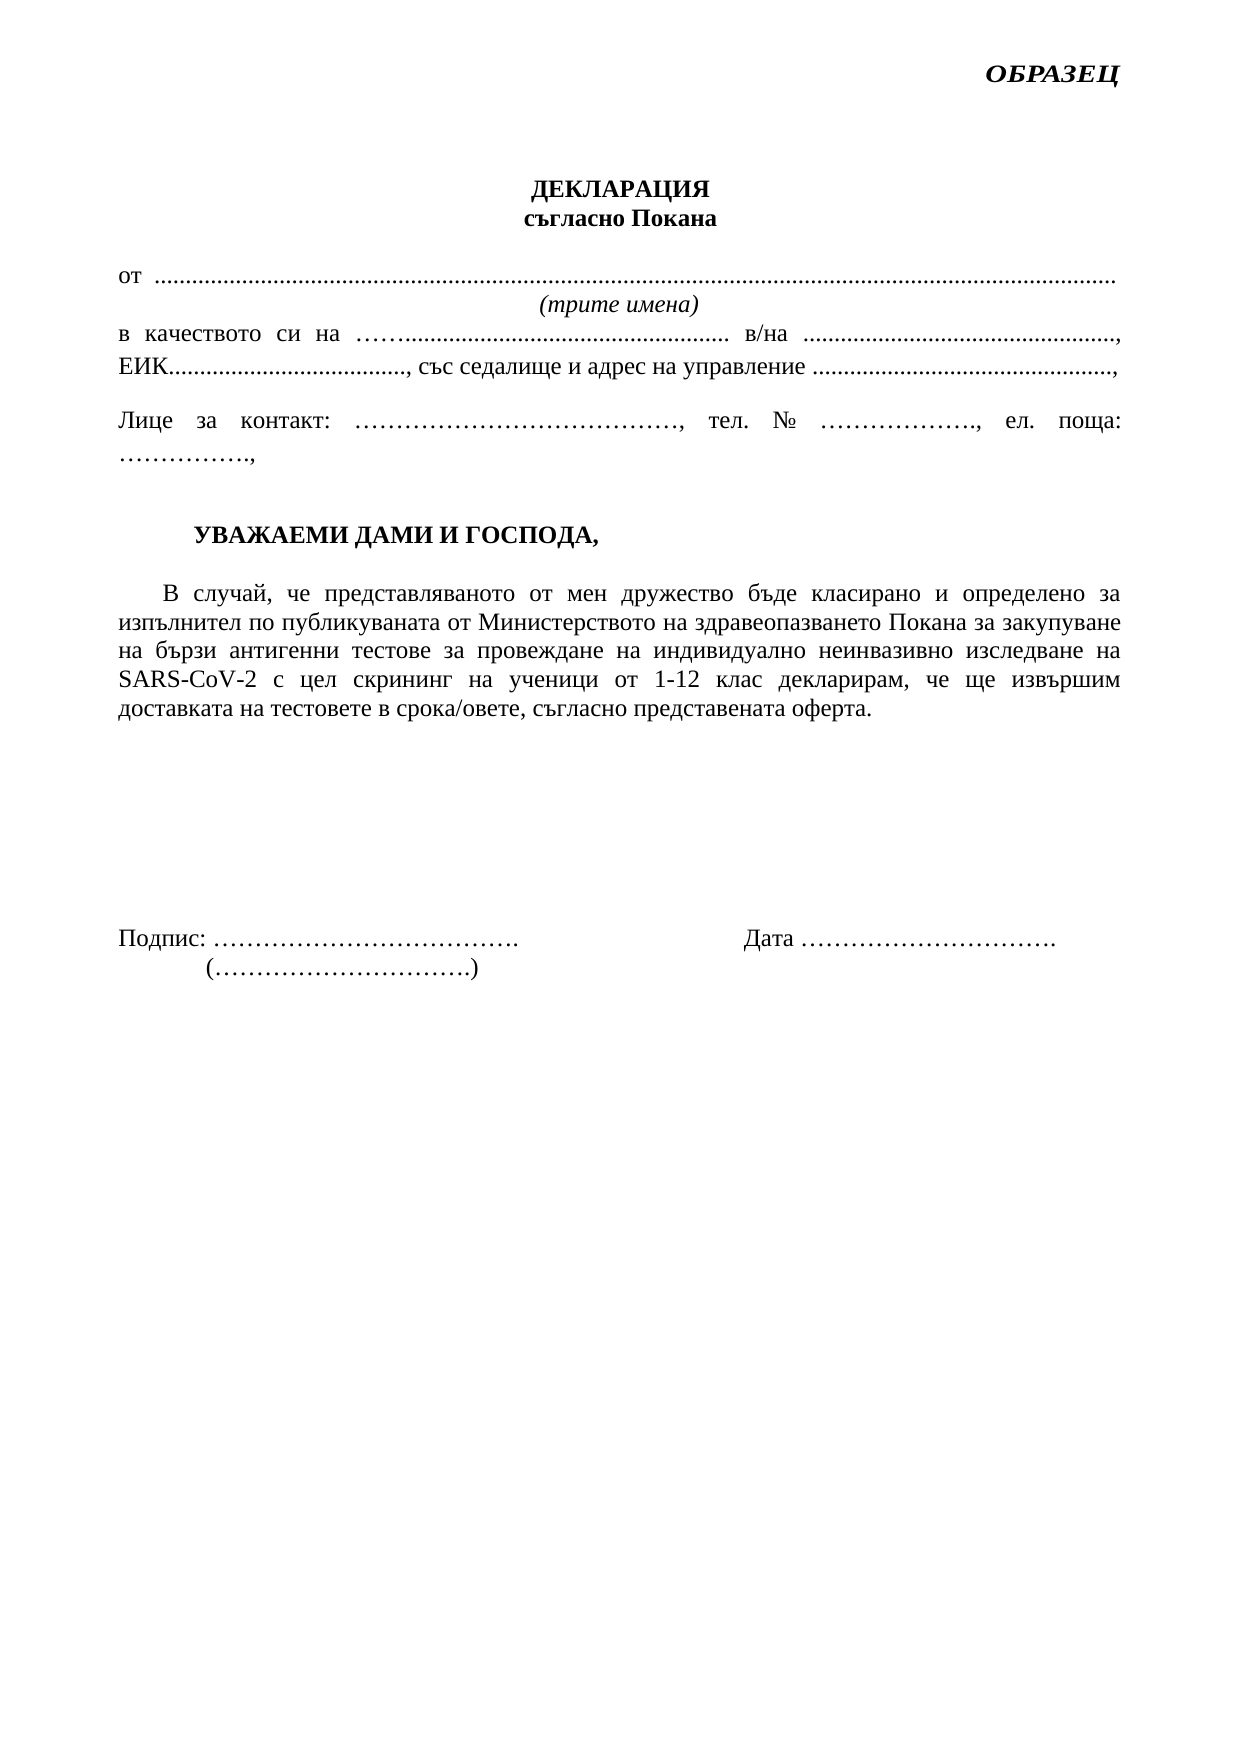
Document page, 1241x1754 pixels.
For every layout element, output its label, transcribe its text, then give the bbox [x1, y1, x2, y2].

text В случай, че представляваното от мен дружество бъде класирано и определено за изпълнител по публикуваната от Министерството на здравеопазването Покана за закупуване на бързи антигенни тестове за провеждане на индивидуално неинвазивно изследване на SARS-CoV-2 с цел скрининг на ученици от 1-12 клас декларирам, че ще извършим доставката на тестовете в срока/овете, съгласно представената оферта. [118, 578, 1122, 722]
text (………………………….) [118, 952, 1122, 980]
text в качеството си на …….................................................... в/на .................................................., ЕИК......................................, със седалище и адрес на управление ................................................, [118, 318, 1122, 380]
text Лице за контакт: …………………………………, тел. № ………………., ел. поща: ……………., [118, 405, 1122, 467]
text ДЕКЛАРАЦИЯ [118, 174, 1122, 203]
text съгласно Покана [118, 203, 1122, 232]
text Подпис: ………………………………. Дата …………………………. [118, 923, 1122, 952]
text от .......................................................................................................................................................... [118, 260, 1122, 289]
text OБРАЗЕЦ [118, 59, 1122, 88]
text (трите имена) [118, 289, 1122, 318]
text УВАЖАЕМИ ДАМИ И ГОСПОДА, [118, 520, 1122, 549]
